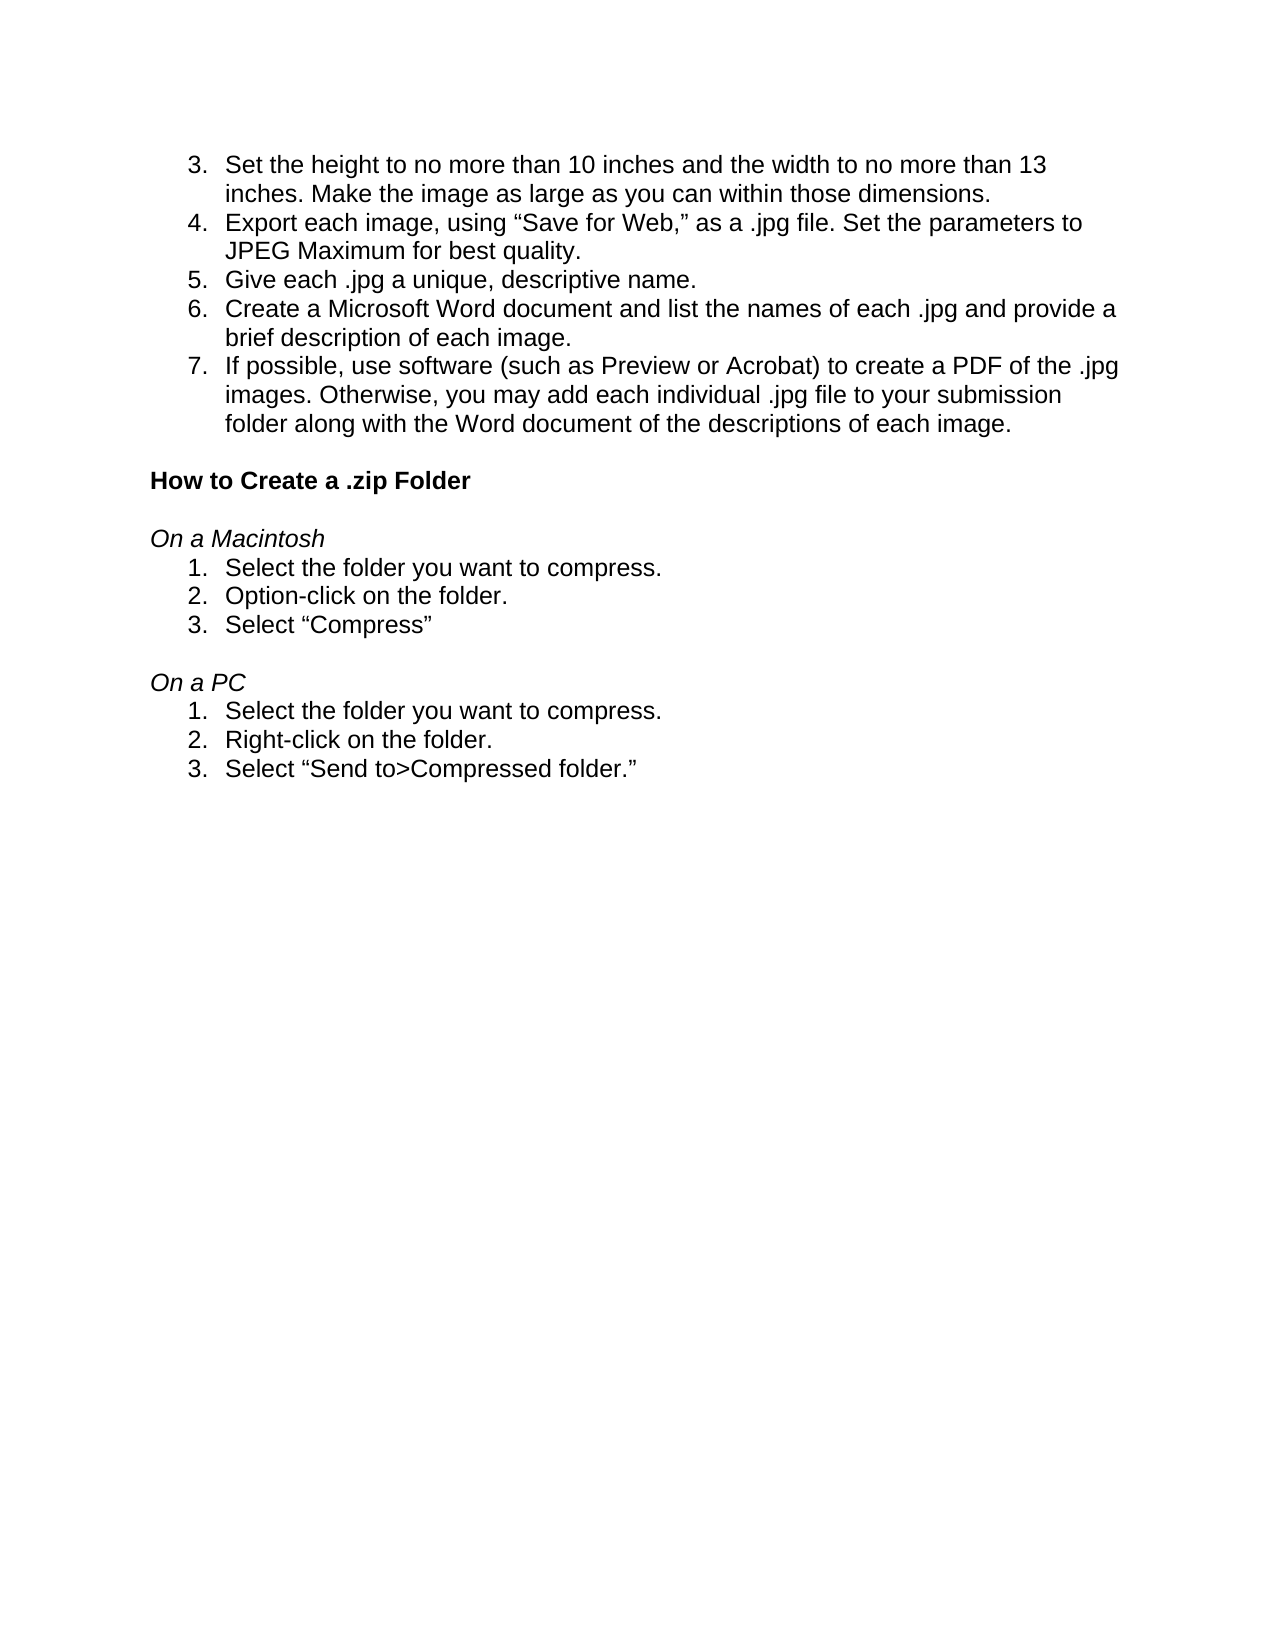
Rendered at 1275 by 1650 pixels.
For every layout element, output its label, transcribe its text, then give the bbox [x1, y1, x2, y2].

list Export each image, using “Save for Web,” as a .jpg file. Set the parameters to JPEG Maximum for best quality. [187, 207, 1125, 265]
list Select the folder you want to compress. [187, 552, 1125, 581]
list Create a Microsoft Word document and list the names of each .jpg and provide a brief description of each image. [187, 294, 1125, 351]
list If possible, use software (such as Preview or Acrobat) to create a PDF of the .jpg images. Otherwise, you may add each individual .jpg file to your submission folder along with the Word document of the descriptions of each image. [187, 351, 1125, 437]
list Give each .jpg a unique, descriptive name. [187, 265, 1125, 294]
list Select “Send to>Compressed folder.” [187, 754, 1125, 782]
text On a Macintosh [150, 524, 1125, 552]
list Right-click on the folder. [187, 725, 1125, 754]
list Select the folder you want to compress. [187, 696, 1125, 725]
list Option-click on the folder. [187, 581, 1125, 610]
text How to Create a .zip Folder [150, 466, 1125, 495]
list Select “Compress” [187, 610, 1125, 639]
list Set the height to no more than 10 inches and the width to no more than 13 inches. Make the image as large as you can within those dimensions. [187, 150, 1125, 207]
text On a PC [150, 667, 1125, 696]
